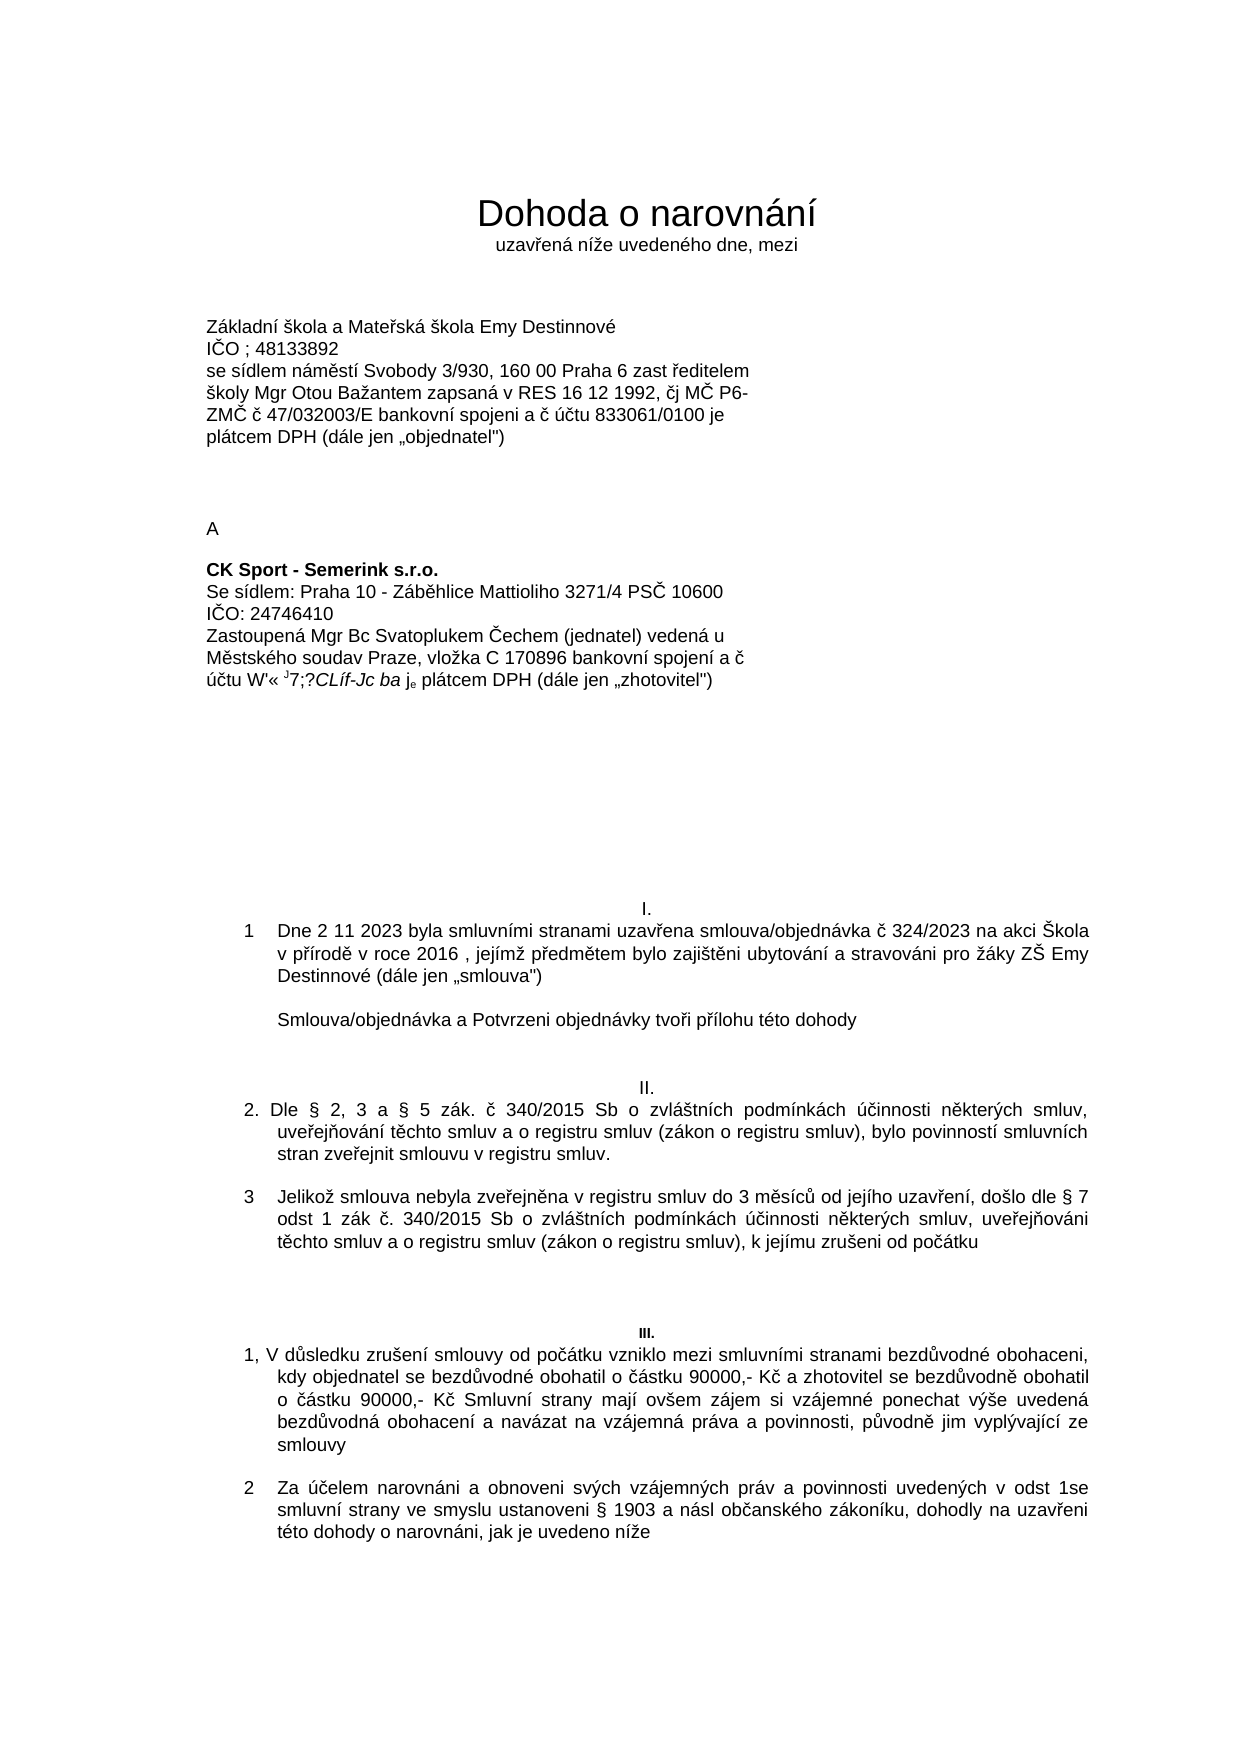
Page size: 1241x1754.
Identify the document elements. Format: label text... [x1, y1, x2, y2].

text se sídlem náměstí Svobody 3/930, 160 00 Praha 6 zast ředitelem školy Mgr Otou Bažantem zapsaná v RES 16 12 1992, čj MČ P6-ZMČ č 47/032003/E bankovní spojeni a č účtu 833061/0100 je plátcem DPH (dále jen „objednatel") [206, 360, 752, 448]
text 1, V důsledku zrušení smlouvy od počátku vzniklo mezi smluvními stranami bezdůvodné obohaceni, kdy objednatel se bezdůvodné obohatil o částku 90000,- Kč a zhotovitel se bezdůvodně obohatil o částku 90000,- Kč Smluvní strany mají ovšem zájem si vzájemné ponechat výše uvedená bezdůvodná obohacení a navázat na vzájemná práva a povinnosti, původně jim vyplývající ze smlouvy [244, 1343, 1089, 1456]
text CK Sport - Semerink s.r.o. [206, 559, 1089, 581]
text A [206, 518, 1089, 539]
text 2. Dle § 2, 3 a § 5 zák. č 340/2015 Sb o zvláštních podmínkách účinnosti některých smluv, uveřejňování těchto smluv a o registru smluv (zákon o registru smluv), bylo povinností smluvních stran zveřejnit smlouvu v registru smluv. [244, 1099, 1089, 1165]
list Dne 2 11 2023 byla smluvními stranami uzavřena smlouva/objednávka č 324/2023 na akci Škola v přírodě v roce 2016 , jejímž předmětem bylo zajištěni ubytování a stravováni pro žáky ZŠ Emy Destinnové (dále jen „smlouva") [244, 920, 1089, 987]
text III. [206, 1321, 1087, 1343]
text Se sídlem: Praha 10 - Záběhlice Mattioliho 3271/4 PSČ 10600 IČO: 24746410 [206, 581, 752, 625]
text uzavřená níže uvedeného dne, mezi [206, 235, 1087, 256]
text Smlouva/objednávka a Potvrzeni objednávky tvoři přílohu této dohody [277, 1009, 1089, 1030]
subtitle Dohoda o narovnání [206, 193, 1087, 235]
list Za účelem narovnáni a obnoveni svých vzájemných práv a povinnosti uvedených v odst 1se smluvní strany ve smyslu ustanoveni § 1903 a násl občanského zákoníku, dohodly na uzavřeni této dohody o narovnáni, jak je uvedeno níže [244, 1477, 1089, 1543]
subtitle I. [206, 897, 1087, 920]
list Jelikož smlouva nebyla zveřejněna v registru smluv do 3 měsíců od jejího uzavření, došlo dle § 7 odst 1 zák č. 340/2015 Sb o zvláštních podmínkách účinnosti některých smluv, uveřejňováni těchto smluv a o registru smluv (zákon o registru smluv), k jejímu zrušeni od počátku [244, 1185, 1089, 1253]
text II. [206, 1077, 1087, 1099]
text Základní škola a Mateřská škola Emy Destinnové [206, 316, 1089, 338]
text Zastoupená Mgr Bc Svatoplukem Čechem (jednatel) vedená u Městského soudav Praze, vložka C 170896 bankovní spojení a č účtu W'« J7;?CLíf-Jc ba je plátcem DPH (dále jen „zhotovitel") [206, 625, 752, 691]
text IČO ; 48133892 [206, 338, 1089, 360]
